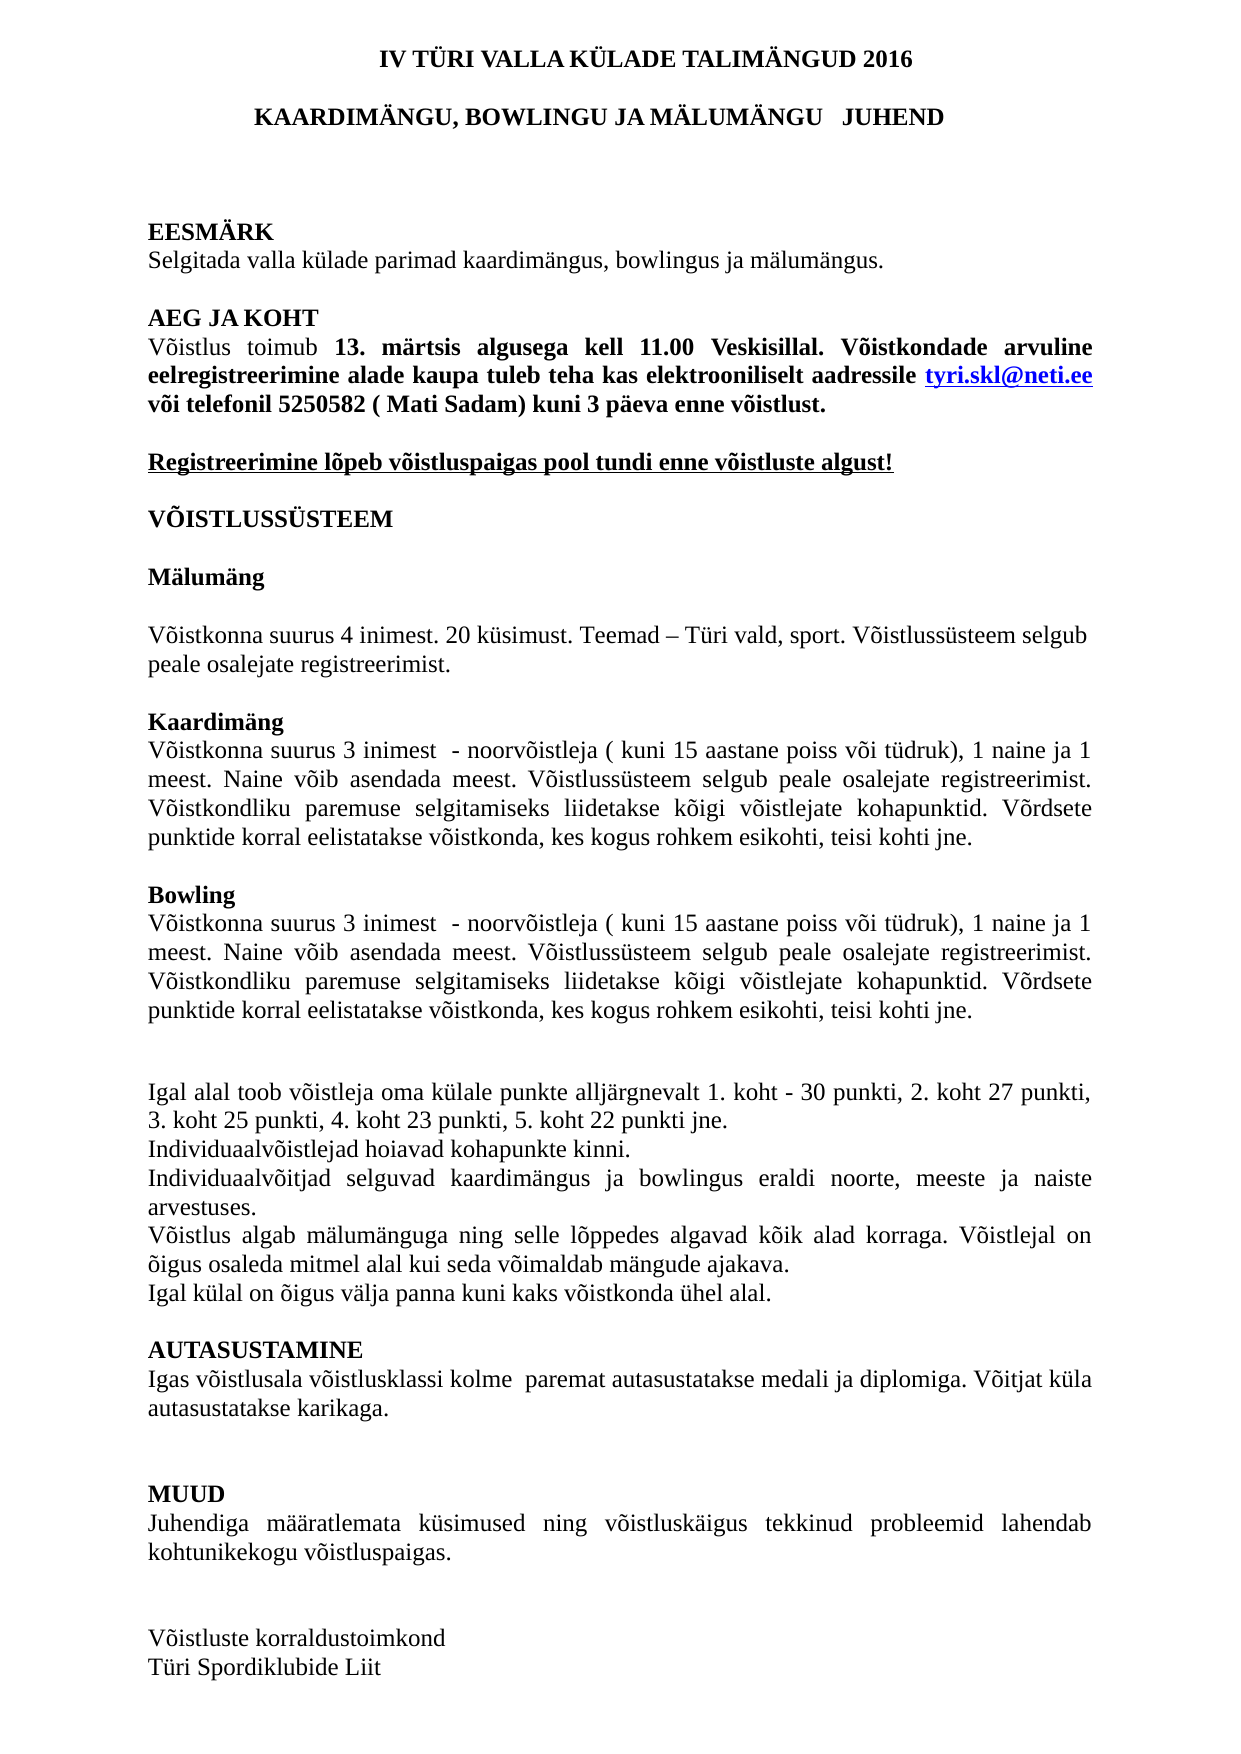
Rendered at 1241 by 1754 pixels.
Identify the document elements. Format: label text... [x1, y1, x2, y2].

text Registreerimine lõpeb võistluspaigas pool tundi enne võistluste algust! [148, 447, 1093, 476]
text VÕISTLUSSÜSTEEM [148, 504, 1093, 533]
text Mälumäng [148, 562, 1093, 591]
text Juhendiga määratlemata küsimused ning võistluskäigus tekkinud probleemid lahendab kohtunikekogu võistluspaigas. [148, 1508, 1093, 1565]
text AUTASUSTAMINE [148, 1335, 1093, 1364]
text EESMÄRK [148, 217, 1093, 246]
text AEG JA KOHT [148, 303, 1093, 332]
text Igal külal on õigus välja panna kuni kaks võistkonda ühel alal. [148, 1278, 1093, 1307]
text KAARDIMÄNGU, BOWLINGU JA MÄLUMÄNGU JUHEND [148, 102, 1093, 131]
text Võistkonna suurus 4 inimest. 20 küsimust. Teemad – Türi vald, sport. Võistlussüsteem selgub peale osalejate registreerimist. [148, 620, 1093, 678]
text Võistkonna suurus 3 inimest - noorvõistleja ( kuni 15 aastane poiss või tüdruk), 1 naine ja 1 meest. Naine võib asendada meest. Võistlussüsteem selgub peale osalejate registreerimist. Võistkondliku paremuse selgitamiseks liidetakse kõigi võistlejate kohapunktid. Võrdsete punktide korral eelistatakse võistkonda, kes kogus rohkem esikohti, teisi kohti jne. [148, 908, 1093, 1023]
text MUUD [148, 1479, 1093, 1508]
text Selgitada valla külade parimad kaardimängus, bowlingus ja mälumängus. [148, 246, 1093, 274]
text Võistkonna suurus 3 inimest - noorvõistleja ( kuni 15 aastane poiss või tüdruk), 1 naine ja 1 meest. Naine võib asendada meest. Võistlussüsteem selgub peale osalejate registreerimist. Võistkondliku paremuse selgitamiseks liidetakse kõigi võistlejate kohapunktid. Võrdsete punktide korral eelistatakse võistkonda, kes kogus rohkem esikohti, teisi kohti jne. [148, 736, 1093, 851]
text IV TÜRI VALLA KÜLADE TALIMÄNGUD 2016 [148, 44, 1093, 73]
text Igas võistlusala võistlusklassi kolme paremat autasustatakse medali ja diplomiga. Võitjat küla autasustatakse karikaga. [148, 1364, 1093, 1422]
text Individuaalvõistlejad hoiavad kohapunkte kinni. [148, 1134, 1093, 1163]
text Igal alal toob võistleja oma külale punkte alljärgnevalt 1. koht - 30 punkti, 2. koht 27 punkti, 3. koht 25 punkti, 4. koht 23 punkti, 5. koht 22 punkti jne. [148, 1077, 1093, 1134]
text Võistlus toimub 13. märtsis algusega kell 11.00 Veskisillal. Võistkondade arvuline eelregistreerimine alade kaupa tuleb teha kas elektrooniliselt aadressile tyri.skl@neti.ee või telefonil 5250582 ( Mati Sadam) kuni 3 päeva enne võistlust. [148, 332, 1093, 418]
text Individuaalvõitjad selguvad kaardimängus ja bowlingus eraldi noorte, meeste ja naiste arvestuses. [148, 1163, 1093, 1220]
text Võistluste korraldustoimkond [148, 1623, 1093, 1652]
text Bowling [148, 880, 1093, 908]
text Türi Spordiklubide Liit [148, 1652, 1093, 1680]
text Kaardimäng [148, 707, 1093, 736]
text Võistlus algab mälumänguga ning selle lõppedes algavad kõik alad korraga. Võistlejal on õigus osaleda mitmel alal kui seda võimaldab mängude ajakava. [148, 1220, 1093, 1278]
